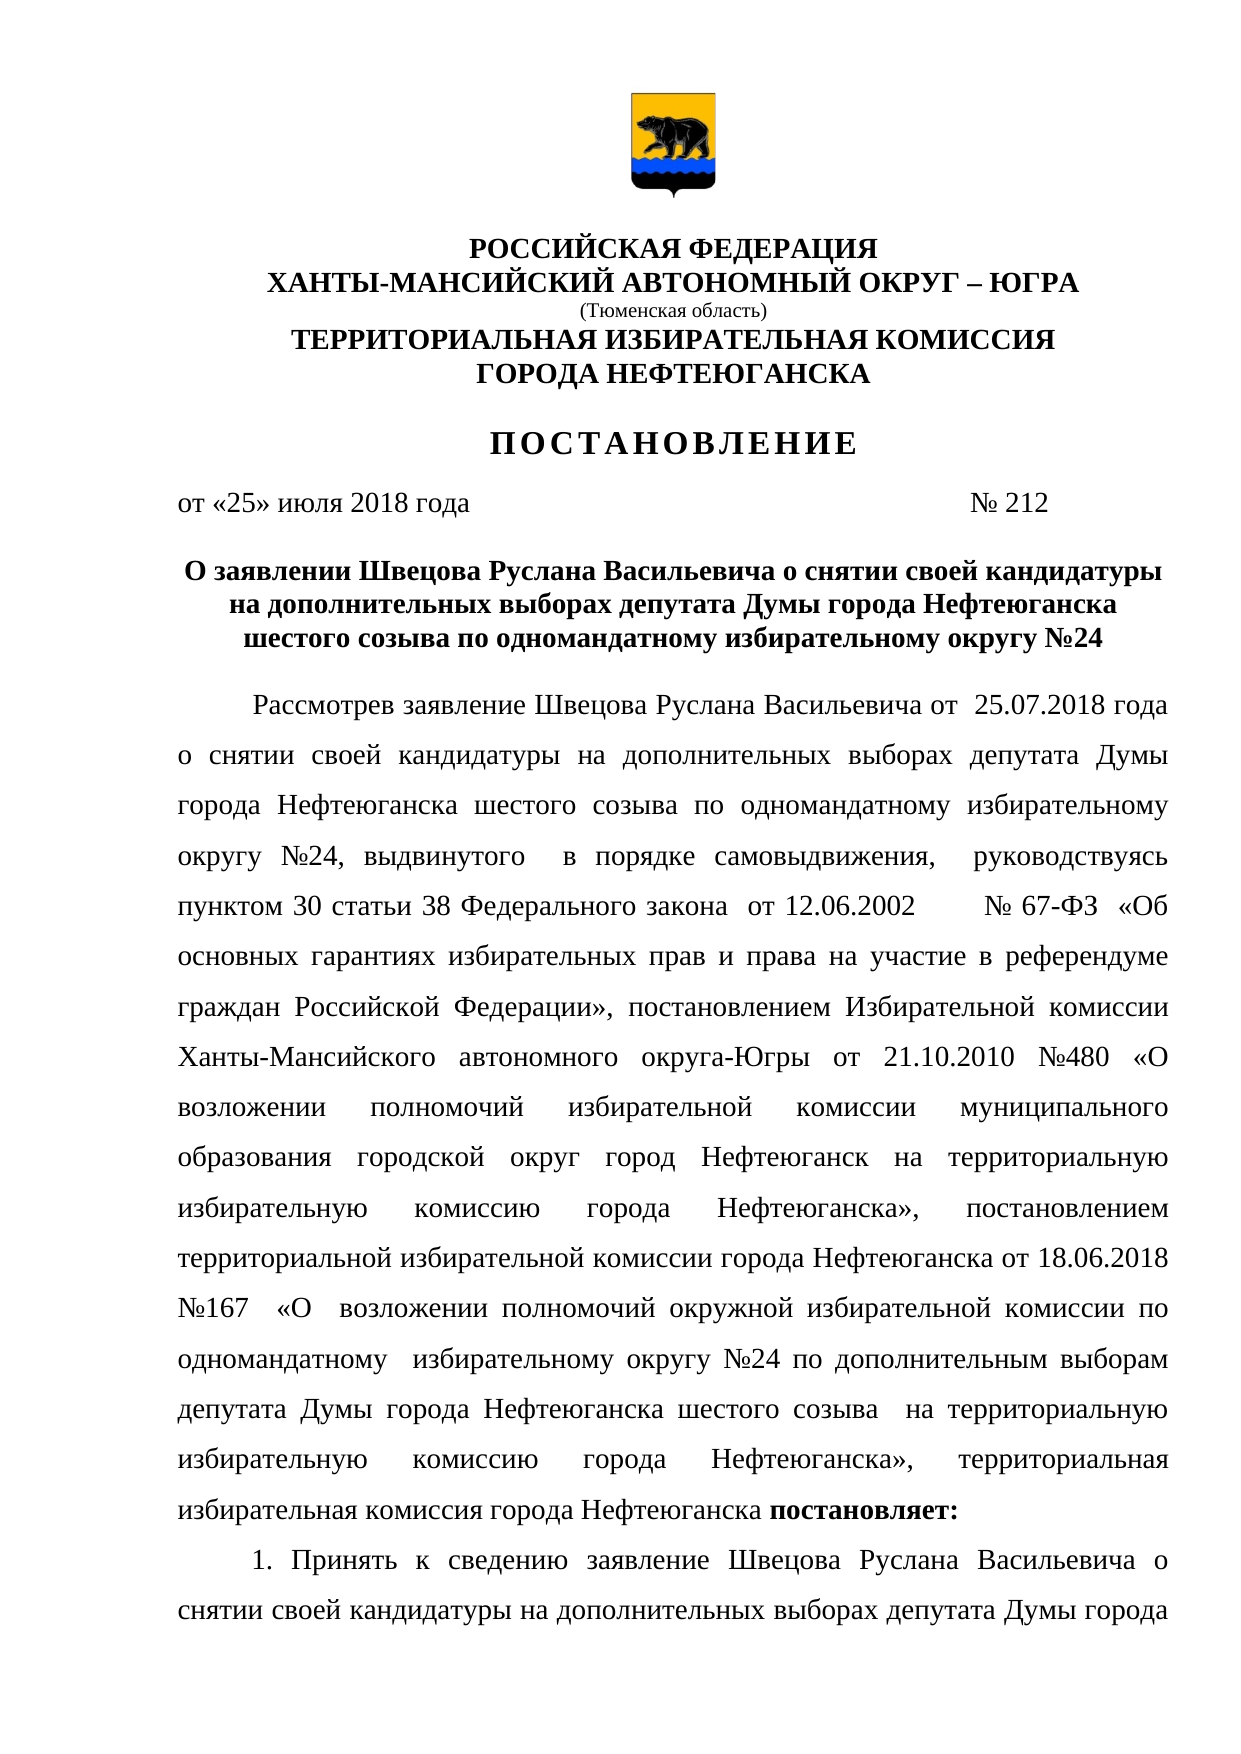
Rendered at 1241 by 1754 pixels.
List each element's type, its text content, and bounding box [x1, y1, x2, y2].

text ХАНТЫ-МАНСИЙСКИЙ АВТОНОМНЫЙ ОКРУГ – ЮГРА [177, 265, 1169, 298]
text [177, 1542, 1169, 1626]
text Рассмотрев заявление Швецова Руслана Васильевича от 25.07.2018 года о снятии своей кандидатуры на дополнительных выборах депутата Думы города Нефтеюганска шестого созыва по одномандатному избирательному округу №24, выдвинутого в порядке самовыдвижения, руководствуясь пунктом 30 статьи 38 Федерального закона от 12.06.2002 № 67-ФЗ «Об основных гарантиях избирательных прав и права на участие в референдуме граждан Российской Федерации», постановлением Избирательной комиссии Ханты-Мансийского автономного округа-Югры от 21.10.2010 №480 «О возложении полномочий избирательной комиссии муниципального образования городской округ город Нефтеюганск на территориальную избирательную комиссию города Нефтеюганска», постановлением территориальной избирательной комиссии города Нефтеюганска от 18.06.2018 №167 «О возложении полномочий окружной избирательной комиссии по одномандатному избирательному округу №24 по дополнительным выборам депутата Думы города Нефтеюганска шестого созыва на территориальную избирательную комиссию города Нефтеюганска», территориальная избирательная комиссия города Нефтеюганска постановляет: [177, 687, 1169, 1525]
text ПОСТАНОВЛЕНИЕ [177, 423, 1169, 461]
text О заявлении Швецова Руслана Васильевича о снятии своей кандидатуры на дополнительных выборах депутата Думы города Нефтеюганска шестого созыва по одномандатному избирательному округу №24 [177, 553, 1169, 653]
text ГОРОДА НЕФТЕЮГАНСКА [177, 356, 1169, 389]
picture [631, 65, 716, 198]
text РОССИЙСКАЯ ФЕДЕРАЦИЯ [177, 231, 1169, 265]
text от «25» июля 2018 года № 212 [177, 486, 1169, 519]
text (Тюменская область) [177, 298, 1169, 322]
text ТЕРРИТОРИАЛЬНАЯ ИЗБИРАТЕЛЬНАЯ КОМИССИЯ [177, 322, 1169, 356]
